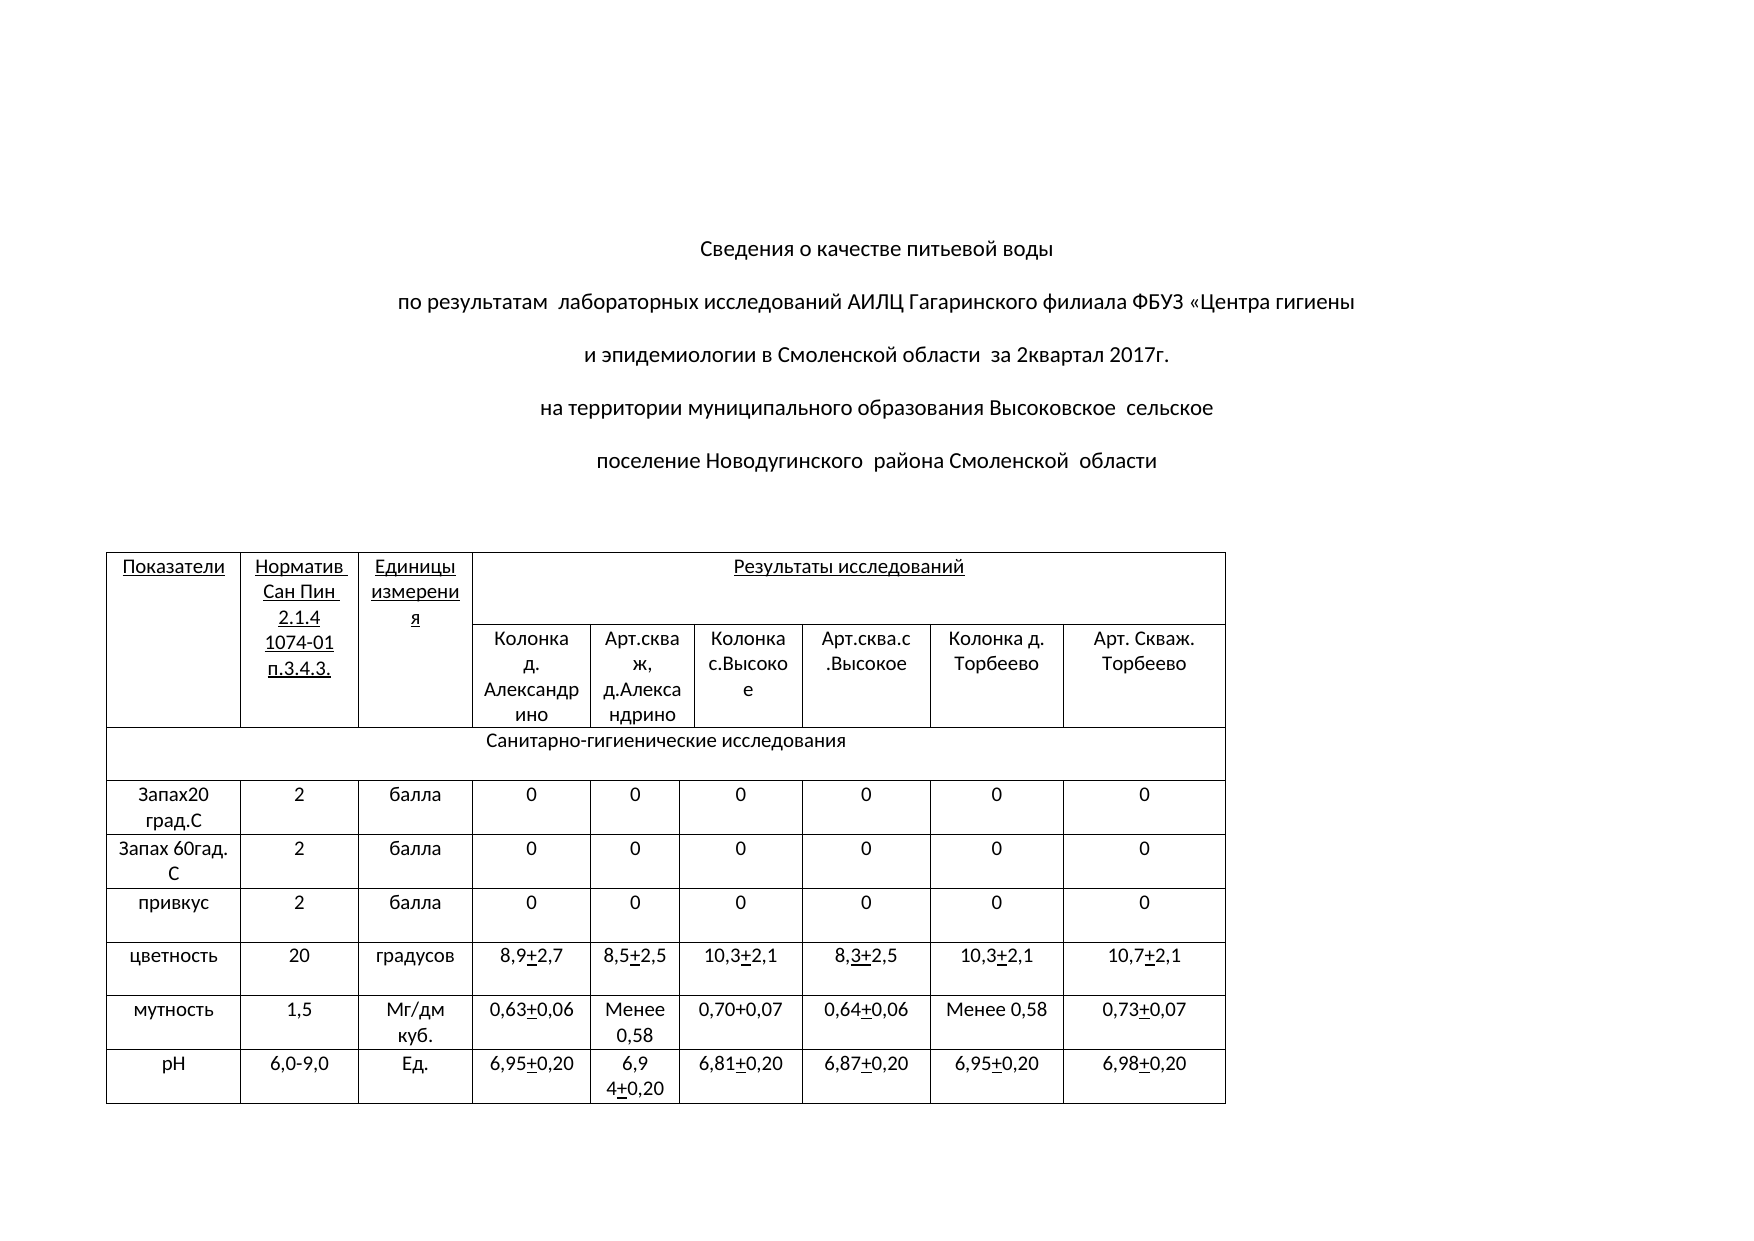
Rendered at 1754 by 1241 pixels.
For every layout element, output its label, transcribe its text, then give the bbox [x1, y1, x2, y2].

table_cell Ед. [359, 1050, 472, 1103]
table_cell 20 [241, 943, 358, 995]
table_header Единицы измерения [359, 553, 472, 727]
table_cell 6,81+0,20 [680, 1050, 802, 1103]
table_cell 0,64+0,06 [803, 996, 930, 1049]
table_cell 0 [591, 835, 679, 888]
table_cell 10,3+2,1 [931, 943, 1063, 995]
text и эпидемиологии в Смоленской области за 2квартал 2017г. [118, 340, 1636, 368]
table_cell Менее 0,58 [931, 996, 1063, 1049]
table_cell 0 [473, 781, 590, 834]
table_cell 0 [473, 835, 590, 888]
table_cell 8,5+2,5 [591, 943, 679, 995]
table_cell 2 [241, 781, 358, 834]
table_cell 0,63+0,06 [473, 996, 590, 1049]
table_cell 0,73+0,07 [1064, 996, 1225, 1049]
table_cell 0 [1064, 835, 1225, 888]
table_cell 0 [680, 889, 802, 942]
table_cell 6,95+0,20 [473, 1050, 590, 1103]
table_cell 0,70+0,07 [680, 996, 802, 1049]
table_cell Мг/дм куб. [359, 996, 472, 1049]
table_cell 0 [591, 781, 679, 834]
text Сведения о качестве питьевой воды [118, 234, 1636, 262]
table_cell 0 [473, 889, 590, 942]
table_cell 6,98+0,20 [1064, 1050, 1225, 1103]
table_cell 0 [680, 835, 802, 888]
table_cell Колонка д. Торбеево [931, 625, 1063, 727]
table_cell 0 [931, 835, 1063, 888]
table_cell 10,7+2,1 [1064, 943, 1225, 995]
table_cell 0 [931, 781, 1063, 834]
table_cell Запах 60гад. С [107, 835, 240, 888]
table_cell Санитарно-гигиенические исследования [107, 728, 1225, 780]
table_cell 0 [803, 889, 930, 942]
table_cell 0 [803, 835, 930, 888]
table_cell 1,5 [241, 996, 358, 1049]
table_cell мутность [107, 996, 240, 1049]
text по результатам лабораторных исследований АИЛЦ Гагаринского филиала ФБУЗ «Центра гигиены [118, 287, 1636, 315]
text поселение Новодугинского района Смоленской области [118, 446, 1636, 474]
table_cell 6,87+0,20 [803, 1050, 930, 1103]
table_cell балла [359, 889, 472, 942]
table_cell градусов [359, 943, 472, 995]
table_cell 8,3+2,5 [803, 943, 930, 995]
table_cell Колонка с.Высокое [695, 625, 802, 727]
table_cell 0 [680, 781, 802, 834]
table_cell цветность [107, 943, 240, 995]
table_cell 0 [1064, 889, 1225, 942]
table_cell балла [359, 781, 472, 834]
table_cell 6,95+0,20 [931, 1050, 1063, 1103]
table_cell Арт. Скваж. Торбеево [1064, 625, 1225, 727]
table_cell 0 [591, 889, 679, 942]
table_cell 0 [803, 781, 930, 834]
table_cell рН [107, 1050, 240, 1103]
table_cell Менее0,58 [591, 996, 679, 1049]
table_cell привкус [107, 889, 240, 942]
table_header Показатели [107, 553, 240, 727]
table_cell 10,3+2,1 [680, 943, 802, 995]
table_cell Арт.сква.с .Высокое [803, 625, 930, 727]
text на территории муниципального образования Высоковское сельское [118, 393, 1636, 421]
table_cell Арт.скваж, д.Александрино [591, 625, 694, 727]
table_cell 2 [241, 835, 358, 888]
table_cell 6,94+0,20 [591, 1050, 679, 1103]
table_header Результаты исследований [473, 553, 1225, 624]
table_cell 8,9+2,7 [473, 943, 590, 995]
table_cell балла [359, 835, 472, 888]
table_cell 0 [931, 889, 1063, 942]
table_cell 2 [241, 889, 358, 942]
table_header Норматив Сан Пин 2.1.4 1074-01 п.3.4.3. [241, 553, 358, 727]
table_cell Запах20 град.С [107, 781, 240, 834]
table_cell Колонка д. Александрино [473, 625, 590, 727]
table_cell 6,0-9,0 [241, 1050, 358, 1103]
table_cell 0 [1064, 781, 1225, 834]
